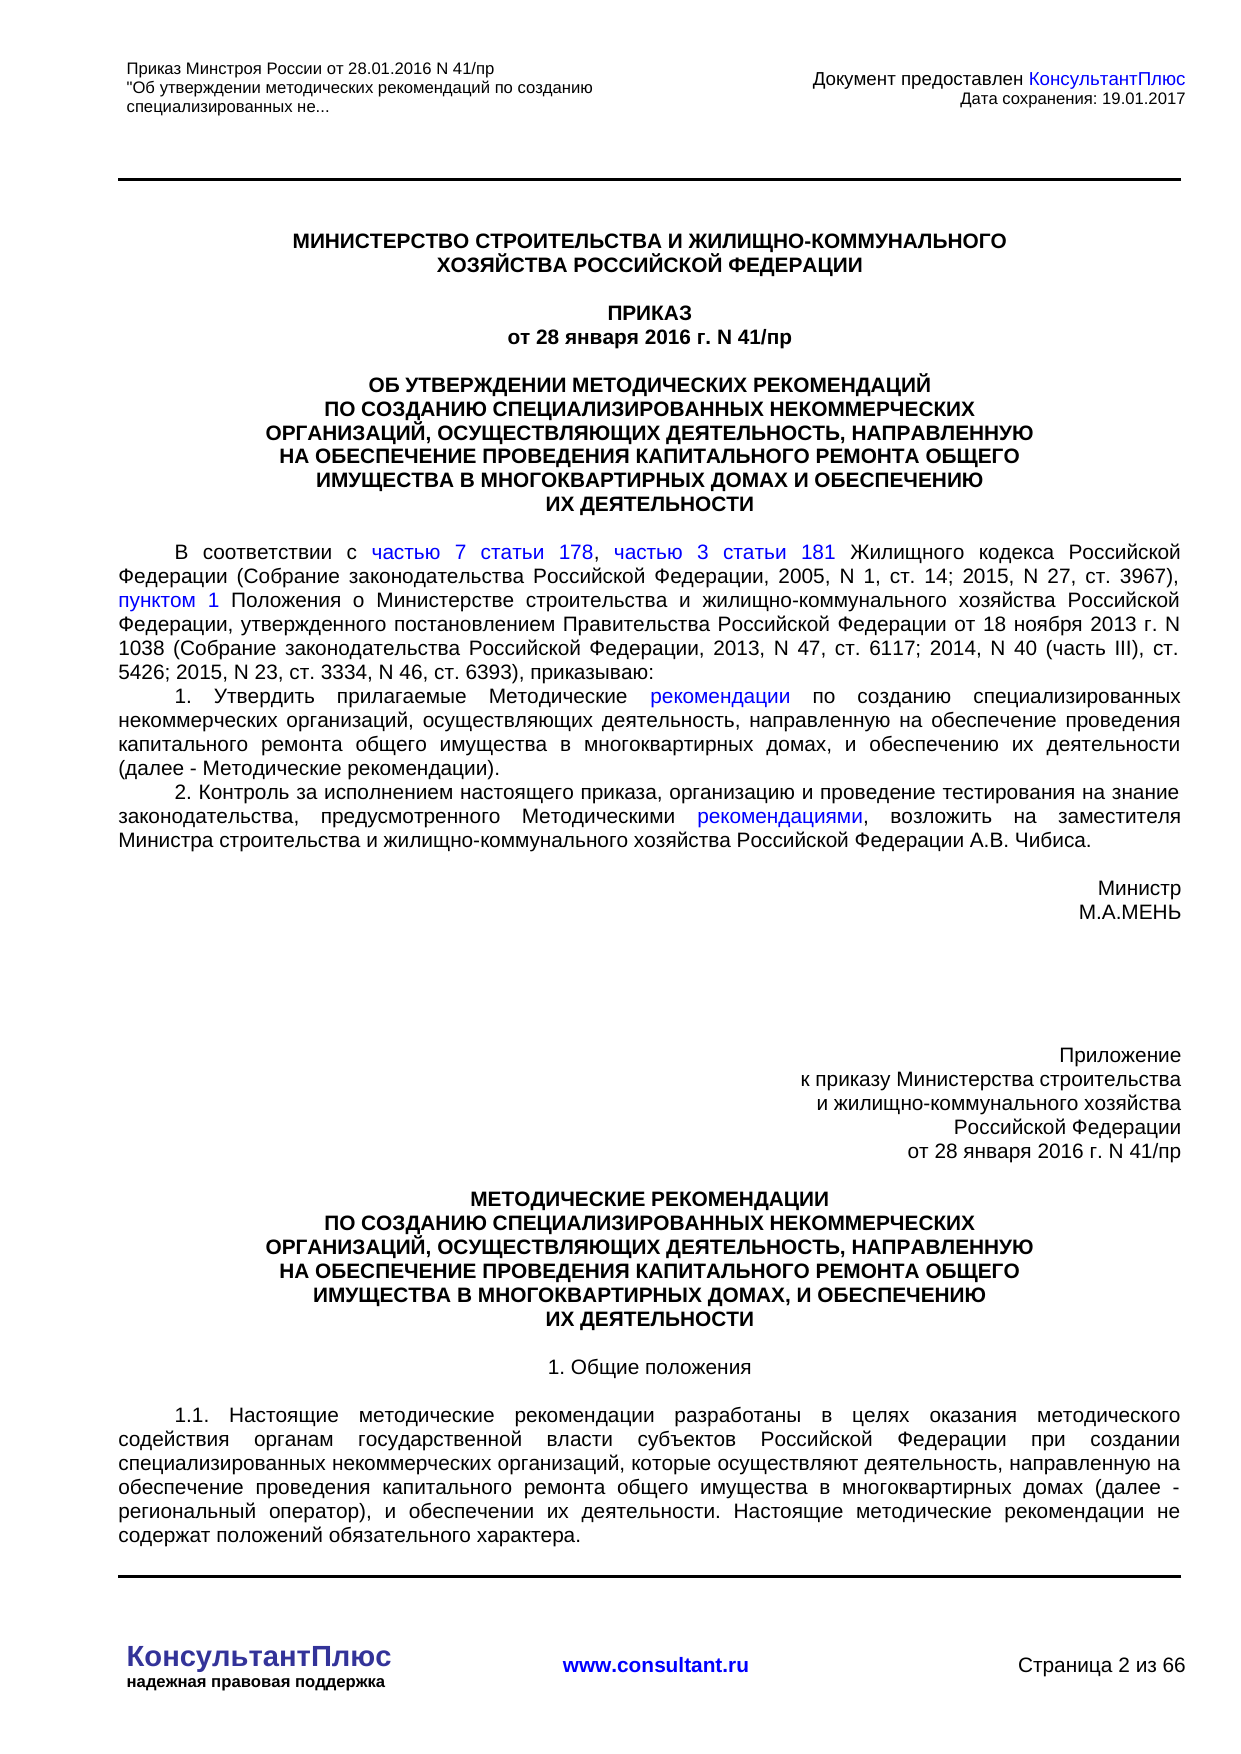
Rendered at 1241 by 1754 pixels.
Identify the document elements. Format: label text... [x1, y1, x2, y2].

text Российской Федерации [118, 1115, 1181, 1139]
title НА ОБЕСПЕЧЕНИЕ ПРОВЕДЕНИЯ КАПИТАЛЬНОГО РЕМОНТА ОБЩЕГО [118, 1259, 1181, 1283]
text М.А.МЕНЬ [118, 899, 1181, 923]
title МИНИСТЕРСТВО СТРОИТЕЛЬСТВА И ЖИЛИЩНО-КОММУНАЛЬНОГО [118, 229, 1181, 253]
title ХОЗЯЙСТВА РОССИЙСКОЙ ФЕДЕРАЦИИ [118, 253, 1181, 277]
title от 28 января 2016 г. N 41/пр [118, 324, 1181, 348]
title МЕТОДИЧЕСКИЕ РЕКОМЕНДАЦИИ [118, 1187, 1181, 1211]
title ИМУЩЕСТВА В МНОГОКВАРТИРНЫХ ДОМАХ, И ОБЕСПЕЧЕНИЮ [118, 1283, 1181, 1307]
title НА ОБЕСПЕЧЕНИЕ ПРОВЕДЕНИЯ КАПИТАЛЬНОГО РЕМОНТА ОБЩЕГО [118, 444, 1181, 468]
title ПО СОЗДАНИЮ СПЕЦИАЛИЗИРОВАННЫХ НЕКОММЕРЧЕСКИХ [118, 1211, 1181, 1235]
text Приложение [118, 1043, 1181, 1067]
text к приказу Министерства строительства [118, 1067, 1181, 1091]
text 1. Утвердить прилагаемые Методические рекомендации по созданию специализированных некоммерческих организаций, осуществляющих деятельность, направленную на обеспечение проведения капитального ремонта общего имущества в многоквартирных домах, и обеспечению их деятельности (далее - Методические рекомендации). [118, 684, 1181, 780]
text Министр [118, 876, 1181, 899]
title ОРГАНИЗАЦИЙ, ОСУЩЕСТВЛЯЮЩИХ ДЕЯТЕЛЬНОСТЬ, НАПРАВЛЕННУЮ [118, 1235, 1181, 1259]
text 1.1. Настоящие методические рекомендации разработаны в целях оказания методического содействия органам государственной власти субъектов Российской Федерации при создании специализированных некоммерческих организаций, которые осуществляют деятельность, направленную на обеспечение проведения капитального ремонта общего имущества в многоквартирных домах (далее - региональный оператор), и обеспечении их деятельности. Настоящие методические рекомендации не содержат положений обязательного характера. [118, 1403, 1181, 1546]
text 2. Контроль за исполнением настоящего приказа, организацию и проведение тестирования на знание законодательства, предусмотренного Методическими рекомендациями, возложить на заместителя Министра строительства и жилищно-коммунального хозяйства Российской Федерации А.В. Чибиса. [118, 780, 1181, 852]
text и жилищно-коммунального хозяйства [118, 1091, 1181, 1115]
title ИХ ДЕЯТЕЛЬНОСТИ [118, 492, 1181, 516]
title ИМУЩЕСТВА В МНОГОКВАРТИРНЫХ ДОМАХ И ОБЕСПЕЧЕНИЮ [118, 468, 1181, 492]
text В соответствии с частью 7 статьи 178, частью 3 статьи 181 Жилищного кодекса Российской Федерации (Собрание законодательства Российской Федерации, 2005, N 1, ст. 14; 2015, N 27, ст. 3967), пунктом 1 Положения о Министерстве строительства и жилищно-коммунального хозяйства Российской Федерации, утвержденного постановлением Правительства Российской Федерации от 18 ноября 2013 г. N 1038 (Собрание законодательства Российской Федерации, 2013, N 47, ст. 6117; 2014, N 40 (часть III), ст. 5426; 2015, N 23, ст. 3334, N 46, ст. 6393), приказываю: [118, 540, 1181, 684]
title ПО СОЗДАНИЮ СПЕЦИАЛИЗИРОВАННЫХ НЕКОММЕРЧЕСКИХ [118, 396, 1181, 420]
title ОРГАНИЗАЦИЙ, ОСУЩЕСТВЛЯЮЩИХ ДЕЯТЕЛЬНОСТЬ, НАПРАВЛЕННУЮ [118, 420, 1181, 444]
text от 28 января 2016 г. N 41/пр [118, 1139, 1181, 1163]
title ОБ УТВЕРЖДЕНИИ МЕТОДИЧЕСКИХ РЕКОМЕНДАЦИЙ [118, 372, 1181, 396]
text 1. Общие положения [118, 1355, 1181, 1379]
title ИХ ДЕЯТЕЛЬНОСТИ [118, 1307, 1181, 1331]
title ПРИКАЗ [118, 301, 1181, 324]
